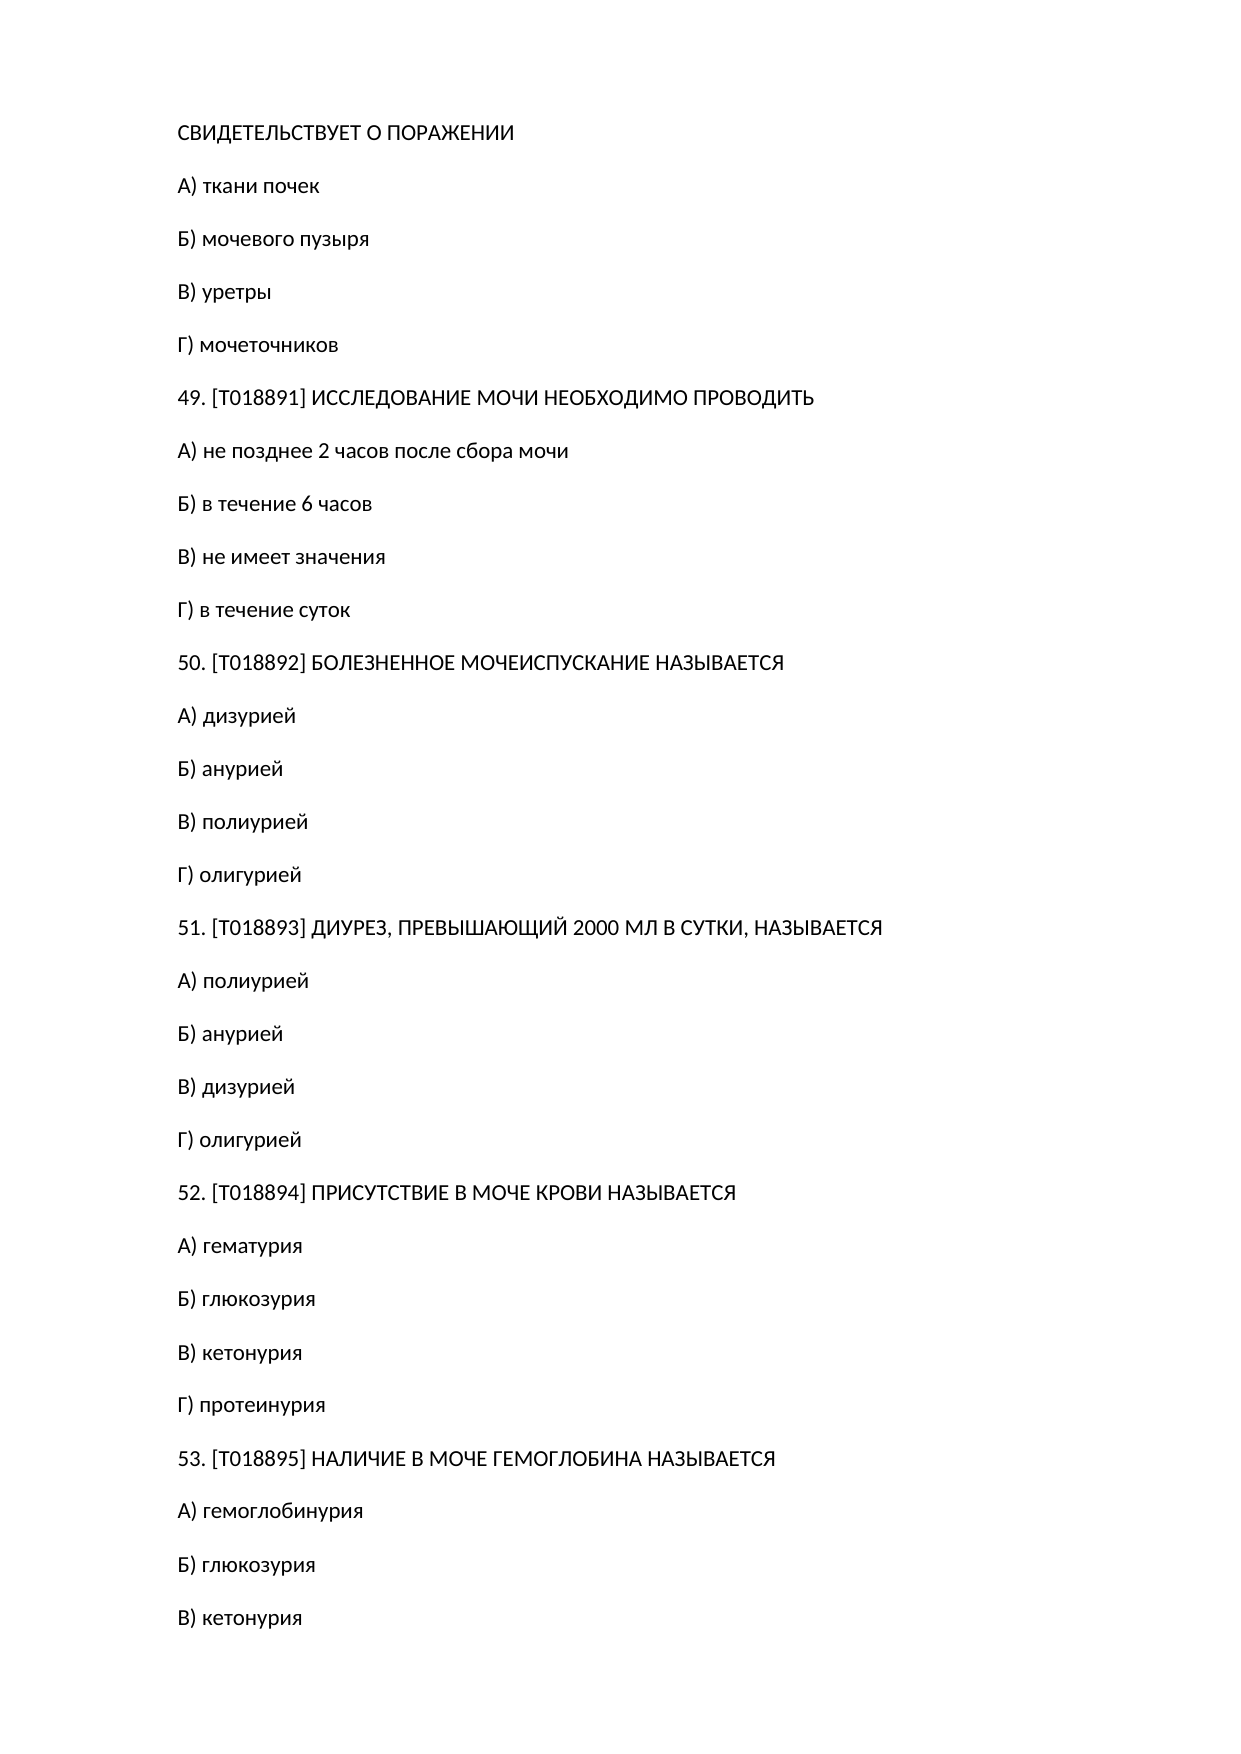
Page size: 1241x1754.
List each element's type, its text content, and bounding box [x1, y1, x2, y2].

text 50. [T018892] БОЛЕЗНЕННОЕ МОЧЕИСПУСКАНИЕ НАЗЫВАЕТСЯ [177, 648, 1152, 676]
text А) полиурией [177, 966, 1152, 994]
text А) ткани почек [177, 171, 1152, 199]
text Г) олигурией [177, 860, 1152, 888]
text Г) мочеточников [177, 330, 1152, 358]
text 53. [T018895] НАЛИЧИЕ В МОЧЕ ГЕМОГЛОБИНА НАЗЫВАЕТСЯ [177, 1444, 1152, 1472]
text В) дизурией [177, 1072, 1152, 1101]
text В) кетонурия [177, 1338, 1152, 1366]
text В) кетонурия [177, 1603, 1152, 1631]
text А) не позднее 2 часов после сбора мочи [177, 436, 1152, 464]
text 49. [T018891] ИССЛЕДОВАНИЕ МОЧИ НЕОБХОДИМО ПРОВОДИТЬ [177, 383, 1152, 411]
text А) гематурия [177, 1232, 1152, 1259]
text Б) анурией [177, 754, 1152, 782]
text СВИДЕТЕЛЬСТВУЕТ О ПОРАЖЕНИИ [177, 118, 1152, 146]
text Г) протеинурия [177, 1391, 1152, 1419]
text В) не имеет значения [177, 542, 1152, 570]
text Б) анурией [177, 1019, 1152, 1047]
text В) уретры [177, 277, 1152, 305]
text 51. [T018893] ДИУРЕЗ, ПРЕВЫШАЮЩИЙ 2000 МЛ В СУТКИ, НАЗЫВАЕТСЯ [177, 913, 1152, 941]
text Б) глюкозурия [177, 1550, 1152, 1578]
text Г) в течение суток [177, 595, 1152, 623]
text Б) в течение 6 часов [177, 489, 1152, 517]
text Б) мочевого пузыря [177, 224, 1152, 252]
text А) дизурией [177, 701, 1152, 729]
text Б) глюкозурия [177, 1284, 1152, 1313]
text А) гемоглобинурия [177, 1497, 1152, 1525]
text Г) олигурией [177, 1126, 1152, 1153]
text В) полиурией [177, 807, 1152, 835]
text 52. [T018894] ПРИСУТСТВИЕ В МОЧЕ КРОВИ НАЗЫВАЕТСЯ [177, 1178, 1152, 1207]
